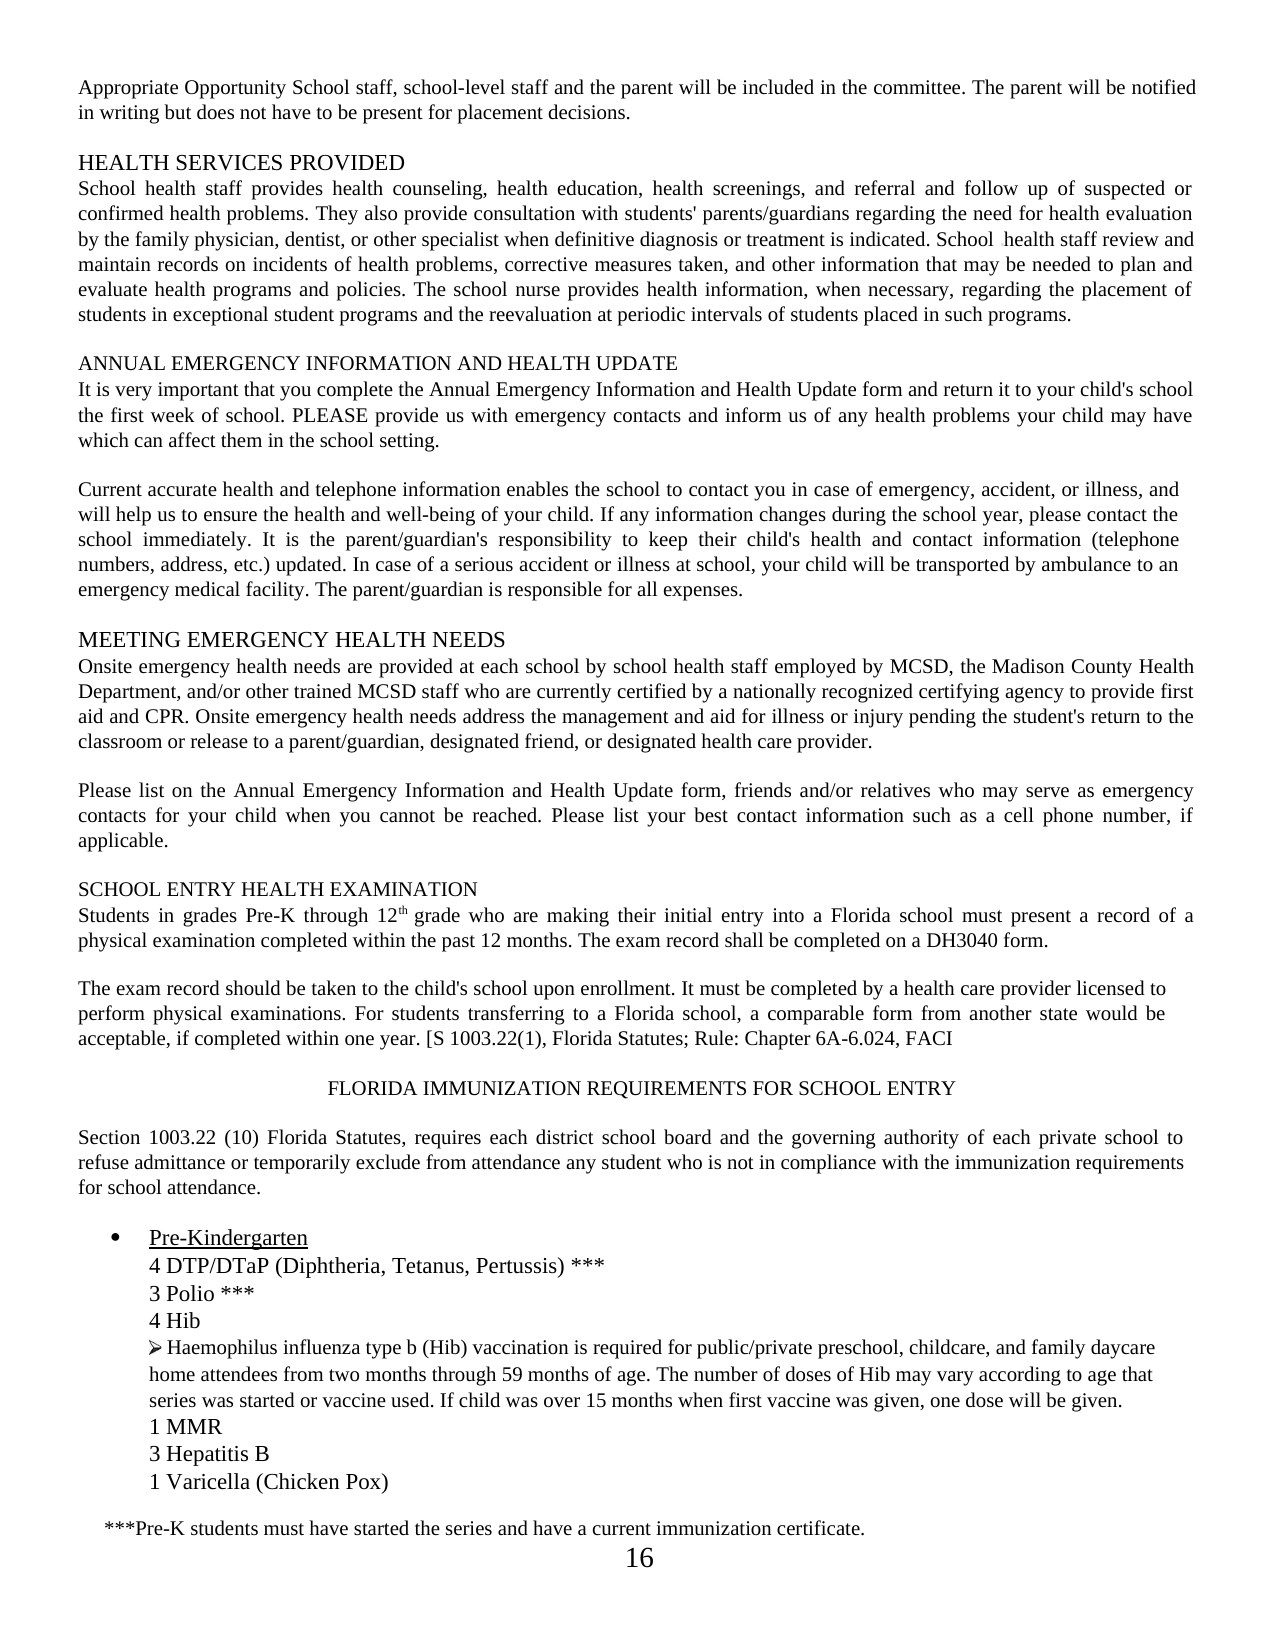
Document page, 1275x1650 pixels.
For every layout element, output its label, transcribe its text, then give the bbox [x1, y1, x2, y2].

text Section 1003.22 (10) Florida Statutes, requires each district school board and the governing authority of each private school to refuse admittance or temporarily exclude from attendance any student who is not in compliance with the immunization requirements for school attendance. [78, 1125, 1186, 1199]
picture [148, 1339, 162, 1355]
list Pre-Kindergarten 4 DTP/DTaP (Diphtheria, Tetanus, Pertussis) *** 3 Polio *** 4 Hib Haemophilus influenza type b (Hib) vaccination is required for public/private preschool, childcare, and family daycare home attendees from two months through 59 months of age. The number of doses of Hib may vary according to age that series was started or vaccine used. If child was over 15 months when first vaccine was given, one dose will be given. [111, 1224, 1196, 1412]
text Onsite emergency health needs are provided at each school by school health staff employed by MCSD, the Madison County Health Department, and/or other trained MCSD staff who are currently certified by a nationally recognized certifying agency to provide first aid and CPR. Onsite emergency health needs address the management and aid for illness or injury pending the student's return to the classroom or release to a parent/guardian, designated friend, or designated health care provider. [78, 654, 1196, 753]
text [78, 75, 1198, 124]
text Current accurate health and telephone information enables the school to contact you in case of emergency, accident, or illness, and will help us to ensure the health and well-being of your child. If any information changes during the school year, please contact the school immediately. It is the parent/guardian's responsibility to keep their child's health and contact information (telephone numbers, address, etc.) updated. In case of a serious accident or illness at school, your child will be transported by ambulance to an emergency medical facility. The parent/guardian is responsible for all expenses. [78, 477, 1181, 601]
text FLORIDA IMMUNIZATION REQUIREMENTS FOR SCHOOL ENTRY [182, 1076, 1101, 1100]
list 1 MMR 3 Hepatitis B 1 Varicella (Chicken Pox) [149, 1413, 1196, 1494]
text School health staff provides health counseling, health education, health screenings, and referral and follow up of suspected or confirmed health problems. They also provide consultation with students' parents/guardians regarding the need for health evaluation by the family physician, dentist, or other specialist when definitive diagnosis or treatment is indicated. School health staff review and maintain records on incidents of health problems, corrective measures taken, and other information that may be needed to plan and evaluate health programs and policies. The school nurse provides health information, when necessary, regarding the placement of students in exceptional student programs and the reevaluation at periodic intervals of students placed in such programs. [78, 176, 1194, 326]
subtitle HEALTH SERVICES PROVIDED [78, 148, 1196, 175]
text Please list on the Annual Emergency Information and Health Update form, friends and/or relatives who may serve as emergency contacts for your child when you cannot be reached. Please list your best contact information such as a cell phone number, if applicable. [78, 778, 1196, 852]
text ANNUAL EMERGENCY INFORMATION AND HEALTH UPDATE [78, 351, 1196, 375]
text The exam record should be taken to the child's school upon enrollment. It must be completed by a health care provider licensed to perform physical examinations. For students transferring to a Florida school, a comparable form from another state would be acceptable, if completed within one year. [S 1003.22(1), Florida Statutes; Rule: Chapter 6A-6.024, FACI [78, 976, 1168, 1050]
text ***Pre-K students must have started the series and have a current immunization certificate. [78, 1516, 1196, 1539]
text SCHOOL ENTRY HEALTH EXAMINATION [78, 877, 1196, 901]
subtitle MEETING EMERGENCY HEALTH NEEDS [78, 626, 1196, 652]
text It is very important that you complete the Annual Emergency Information and Health Update form and return it to your child's school the first week of school. PLEASE provide us with emergency contacts and inform us of any health problems your child may have which can affect them in the school setting. [78, 377, 1194, 452]
text Students in grades Pre-K through 12th grade who are making their initial entry into a Florida school must present a record of a physical examination completed within the past 12 months. The exam record shall be completed on a DH3040 form. [78, 903, 1196, 952]
